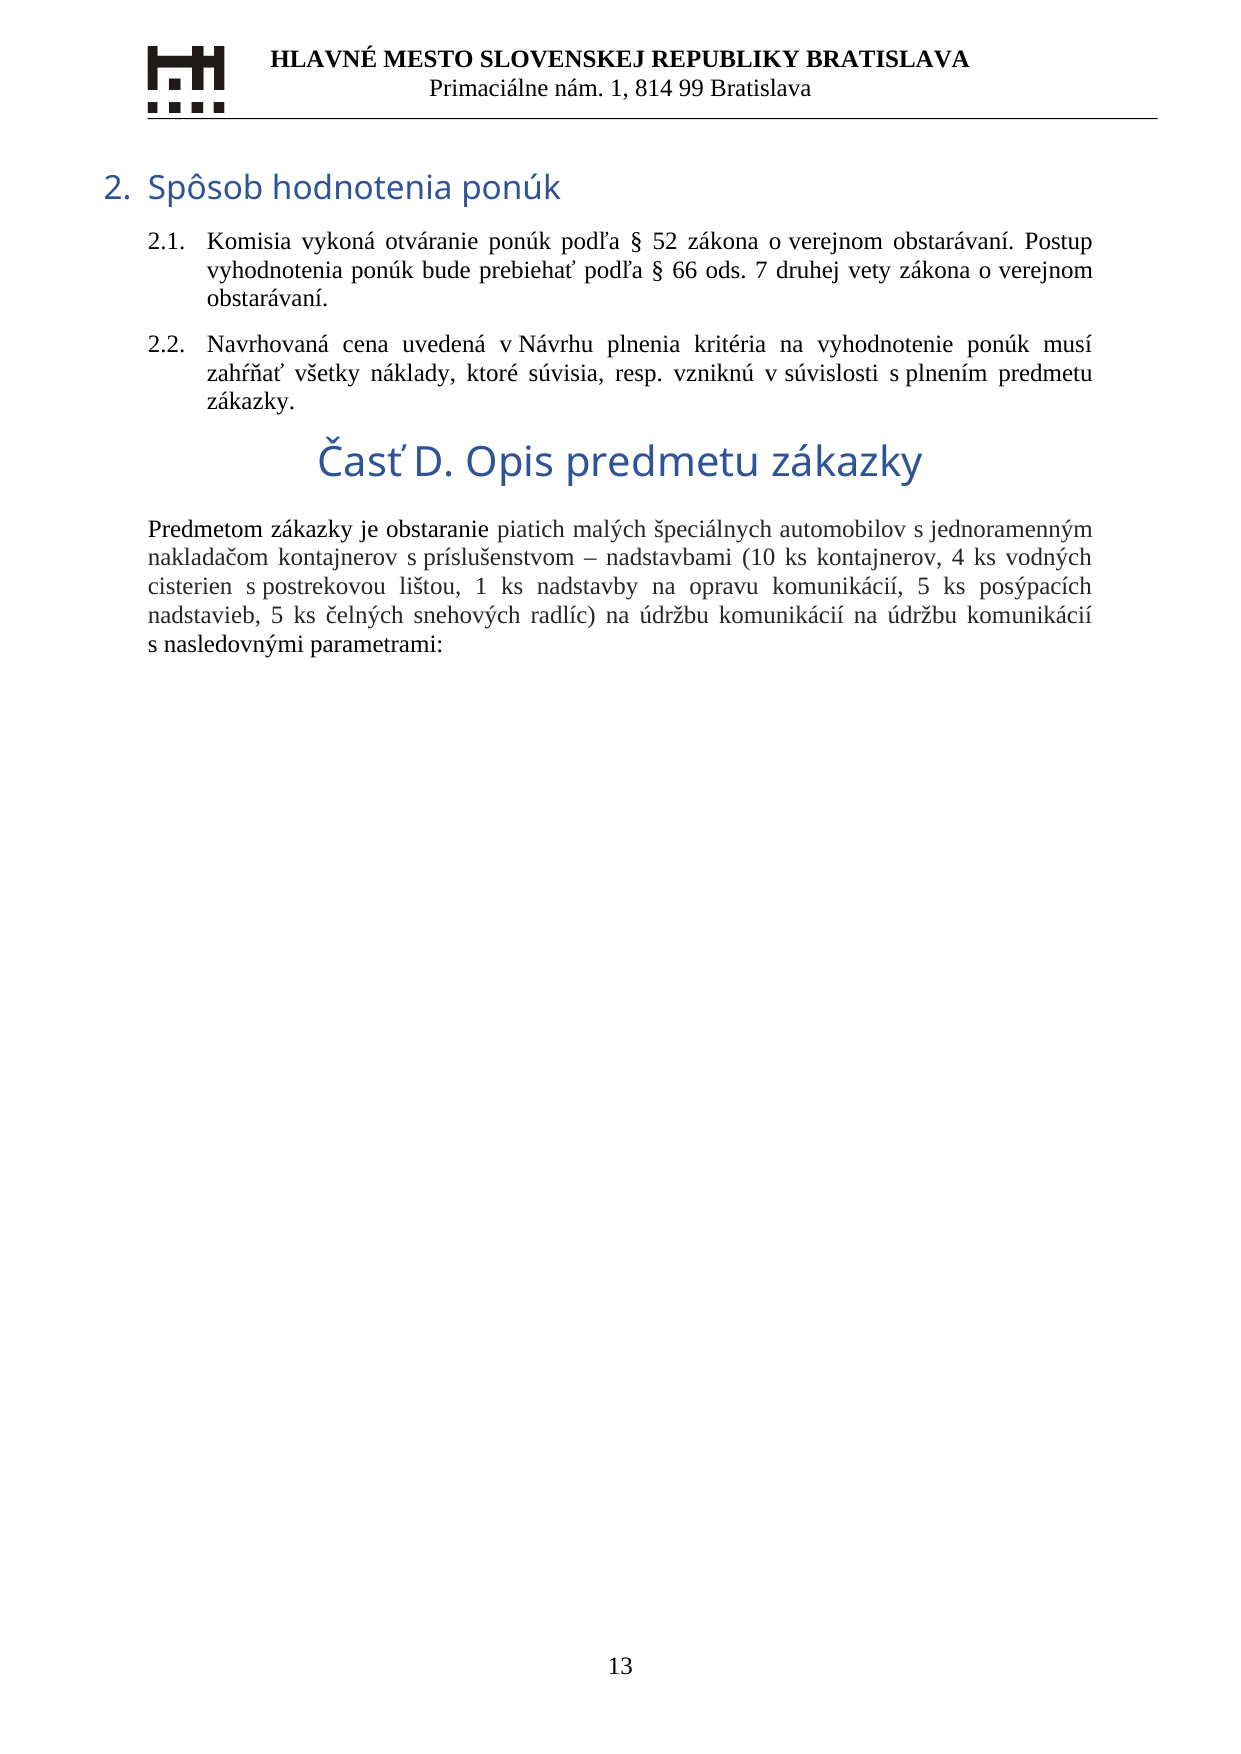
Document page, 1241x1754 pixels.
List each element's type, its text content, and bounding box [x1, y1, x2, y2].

text Predmetom zákazky je obstaranie piatich malých špeciálnych automobilov s jednoramenným nakladačom kontajnerov s príslušenstvom – nadstavbami (10 ks kontajnerov, 4 ks vodných cisterien s postrekovou lištou, 1 ks nadstavby na opravu komunikácií, 5 ks posýpacích nadstavieb, 5 ks čelných snehových radlíc) na údržbu komunikácií na údržbu komunikácií s nasledovnými parametrami: [148, 514, 1093, 657]
list Komisia vykoná otváranie ponúk podľa § 52 zákona o verejnom obstarávaní. Postup vyhodnotenia ponúk bude prebiehať podľa § 66 ods. 7 druhej vety zákona o verejnom obstarávaní. [148, 226, 1093, 312]
list Navrhovaná cena uvedená v Návrhu plnenia kritéria na vyhodnotenie ponúk musí zahŕňať všetky náklady, ktoré súvisia, resp. vzniknú v súvislosti s plnením predmetu zákazky. [148, 329, 1093, 415]
subtitle Spôsob hodnotenia ponúk [103, 164, 1093, 209]
picture [147, 46, 225, 113]
subtitle Časť D. Opis predmetu zákazky [148, 432, 1093, 489]
